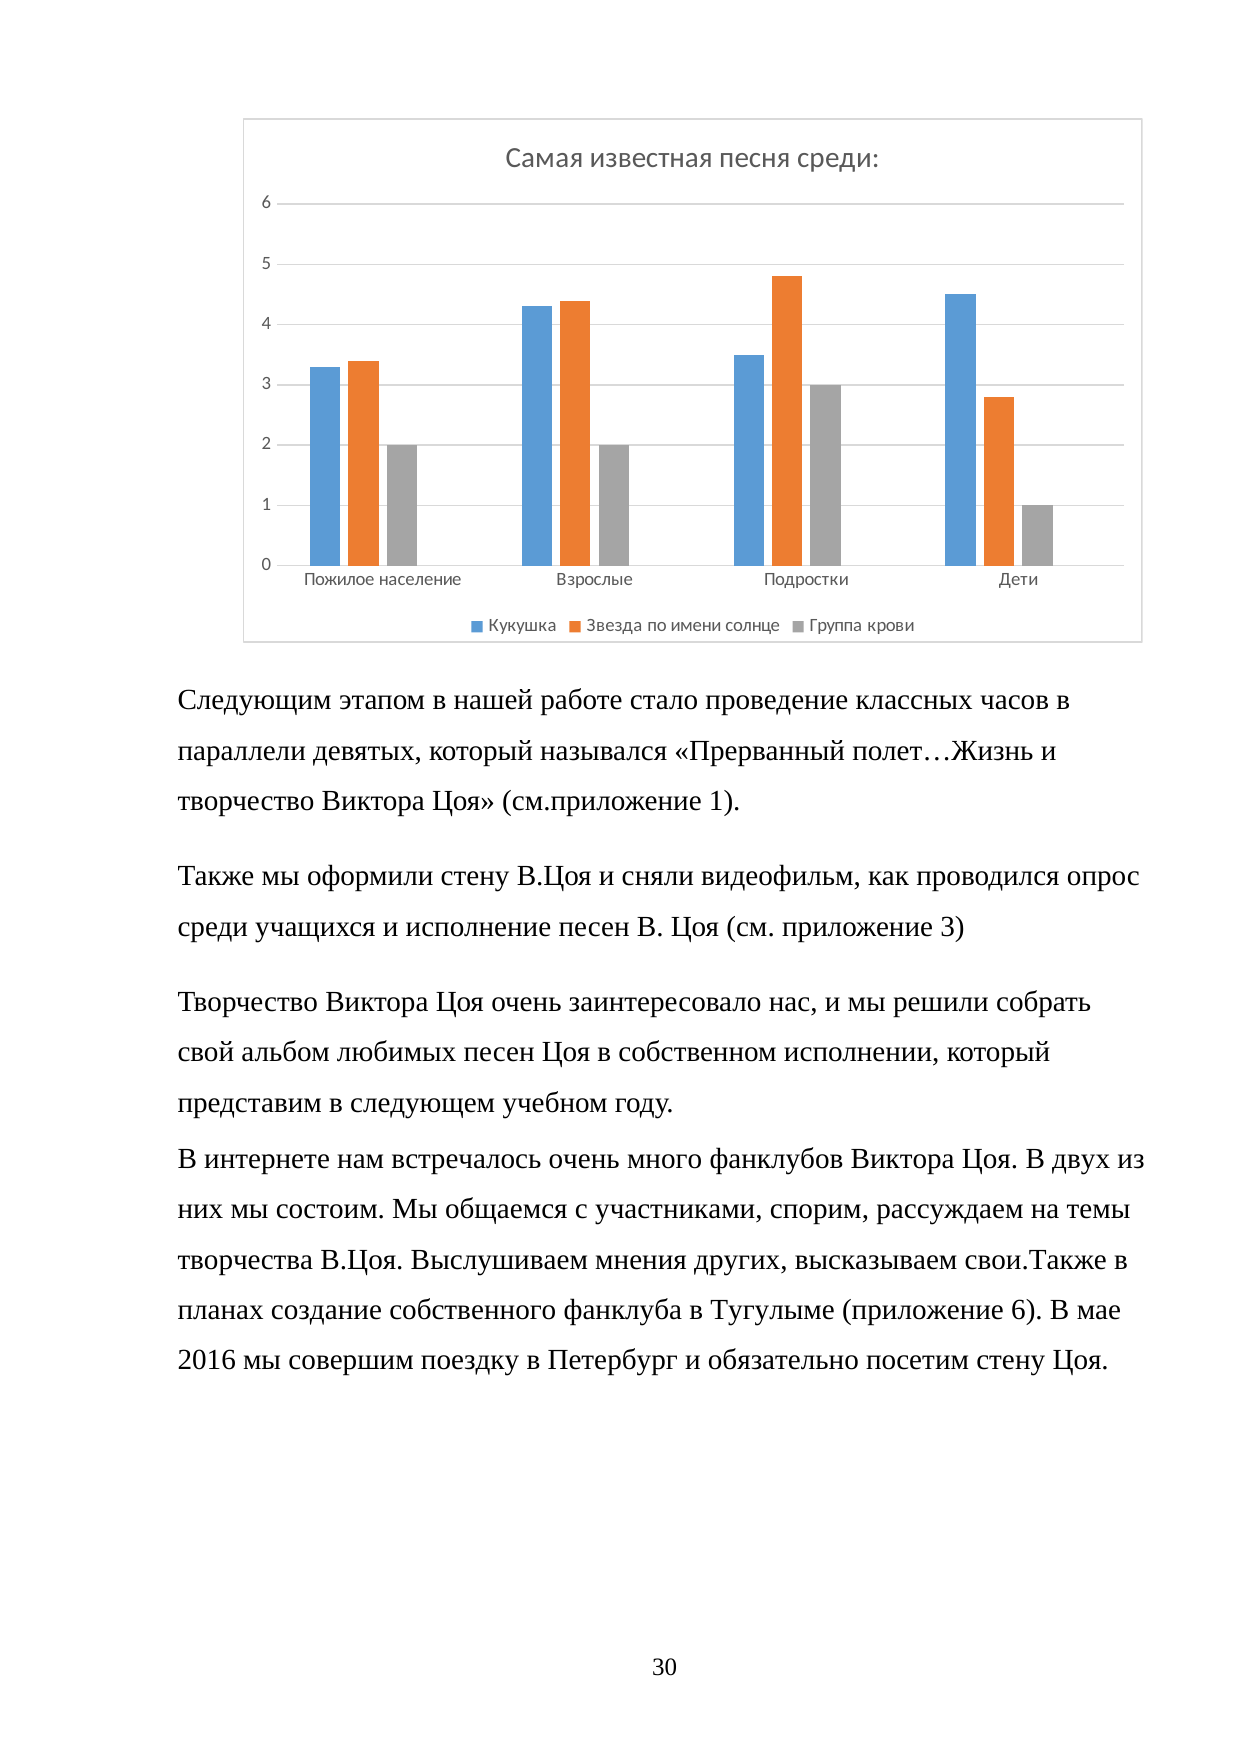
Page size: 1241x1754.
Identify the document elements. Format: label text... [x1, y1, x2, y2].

text В интернете нам встречалось очень много фанклубов Виктора Цоя. В двух из них мы состоим. Мы общаемся с участниками, спорим, рассуждаем на темы творчества В.Цоя. Выслушиваем мнения других, высказываем свои.Также в планах создание собственного фанклуба в Тугулыме (приложение 6). В мае 2016 мы совершим поездку в Петербург и обязательно посетим стену Цоя. [177, 1141, 1152, 1376]
subtitle Также мы оформили стену В.Цоя и сняли видеофильм, как проводился опрос среди учащихся и исполнение песен В. Цоя (см. приложение 3) [177, 858, 1152, 942]
subtitle Следующим этапом в нашей работе стало проведение классных часов в параллели девятых, который назывался «Прерванный полет…Жизнь и творчество Виктора Цоя» (см.приложение 1). [177, 682, 1152, 817]
subtitle Творчество Виктора Цоя очень заинтересовало нас, и мы решили собрать свой альбом любимых песен Цоя в собственном исполнении, который представим в следующем учебном году. [177, 984, 1152, 1118]
